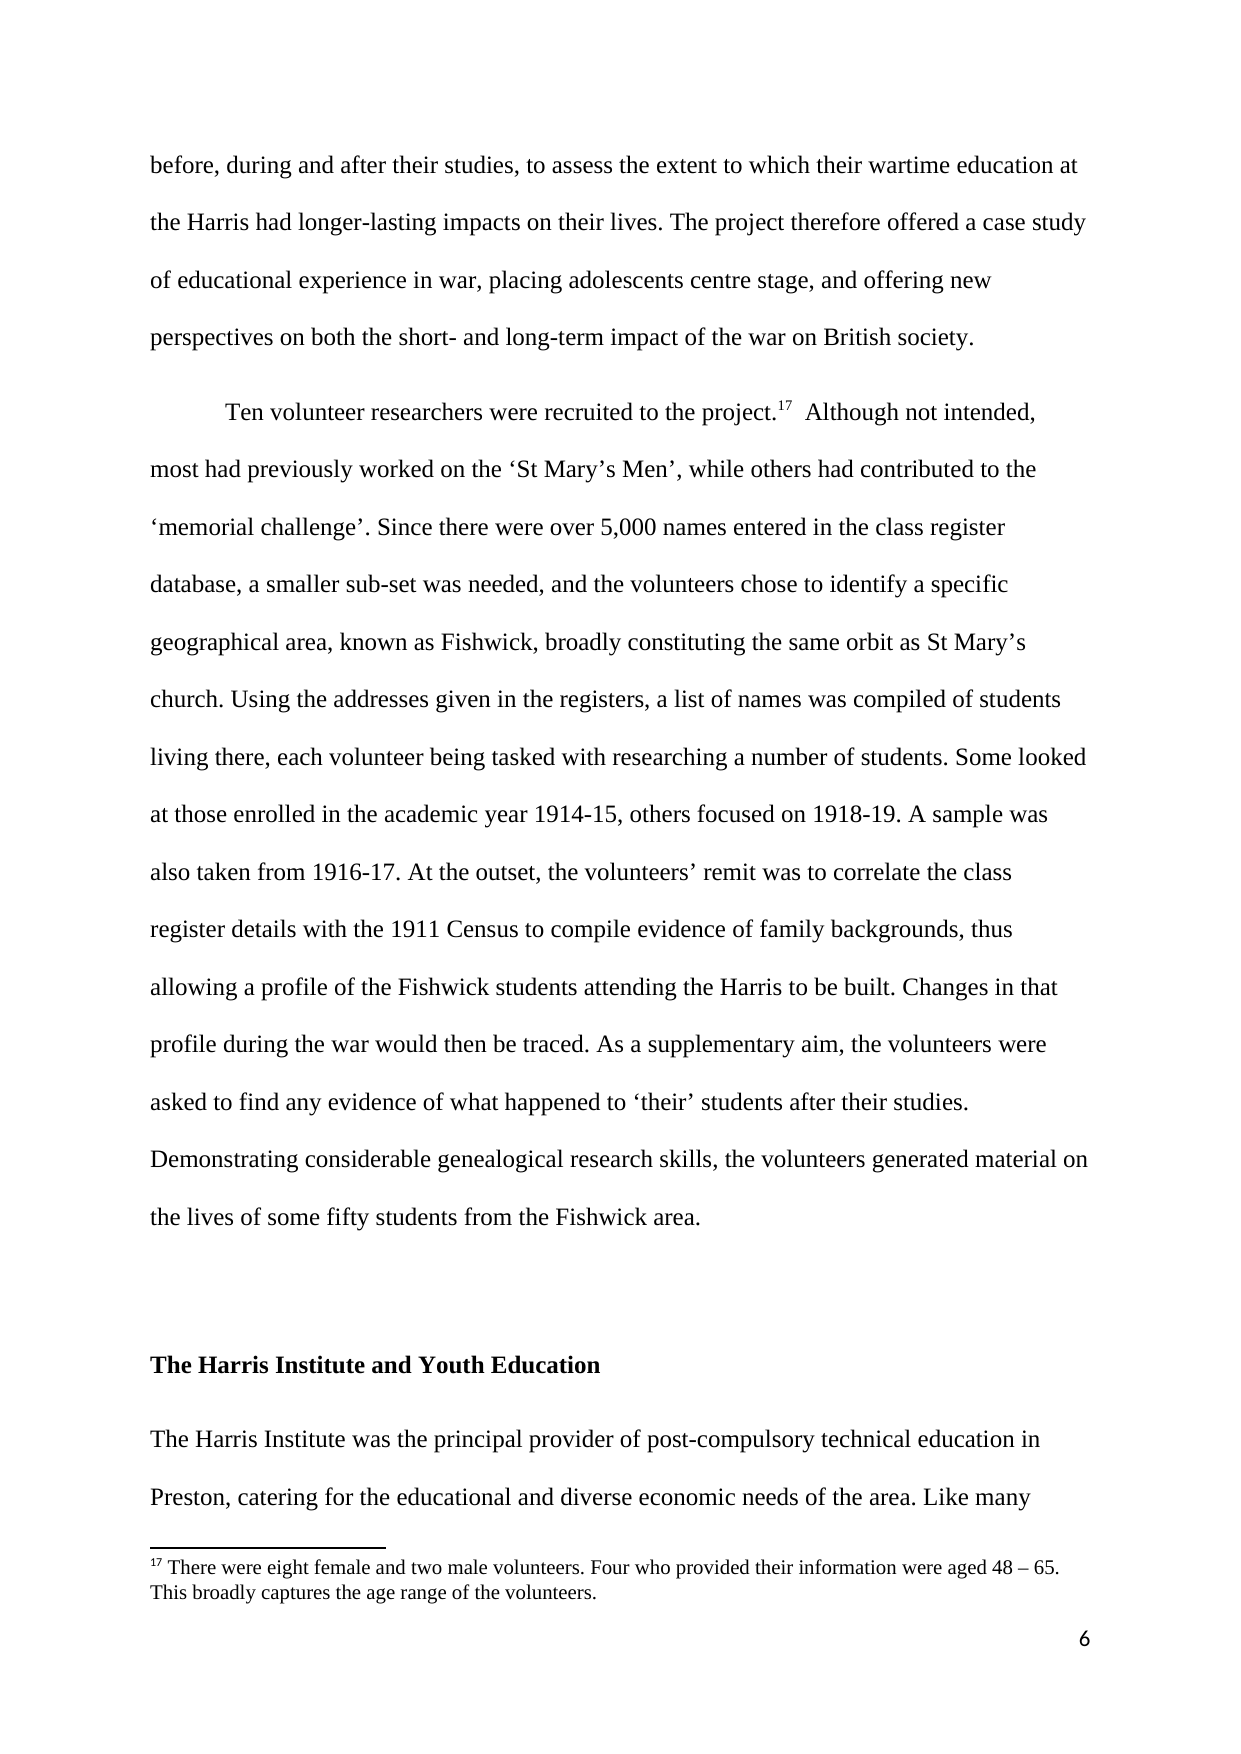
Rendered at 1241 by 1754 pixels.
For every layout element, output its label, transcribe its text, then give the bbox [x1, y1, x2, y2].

text The Harris Institute and Youth Education [150, 1350, 1090, 1379]
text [150, 150, 1090, 351]
text Ten volunteer researchers were recruited to the project. Although not intended, most had previously worked on the ‘St Mary’s Men’, while others had contributed to the ‘memorial challenge’. Since there were over 5,000 names entered in the class register database, a smaller sub-set was needed, and the volunteers chose to identify a specific geographical area, known as Fishwick, broadly constituting the same orbit as St Mary’s church. Using the addresses given in the registers, a list of names was compiled of students living there, each volunteer being tasked with researching a number of students. Some looked at those enrolled in the academic year 1914-15, others focused on 1918-19. A sample was also taken from 1916-17. At the outset, the volunteers’ remit was to correlate the class register details with the 1911 Census to compile evidence of family backgrounds, thus allowing a profile of the Fishwick students attending the Harris to be built. Changes in that profile during the war would then be traced. As a supplementary aim, the volunteers were asked to find any evidence of what happened to ‘their’ students after their studies. Demonstrating considerable genealogical research skills, the volunteers generated material on the lives of some fifty students from the Fishwick area. [150, 397, 1090, 1230]
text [150, 1424, 1090, 1510]
